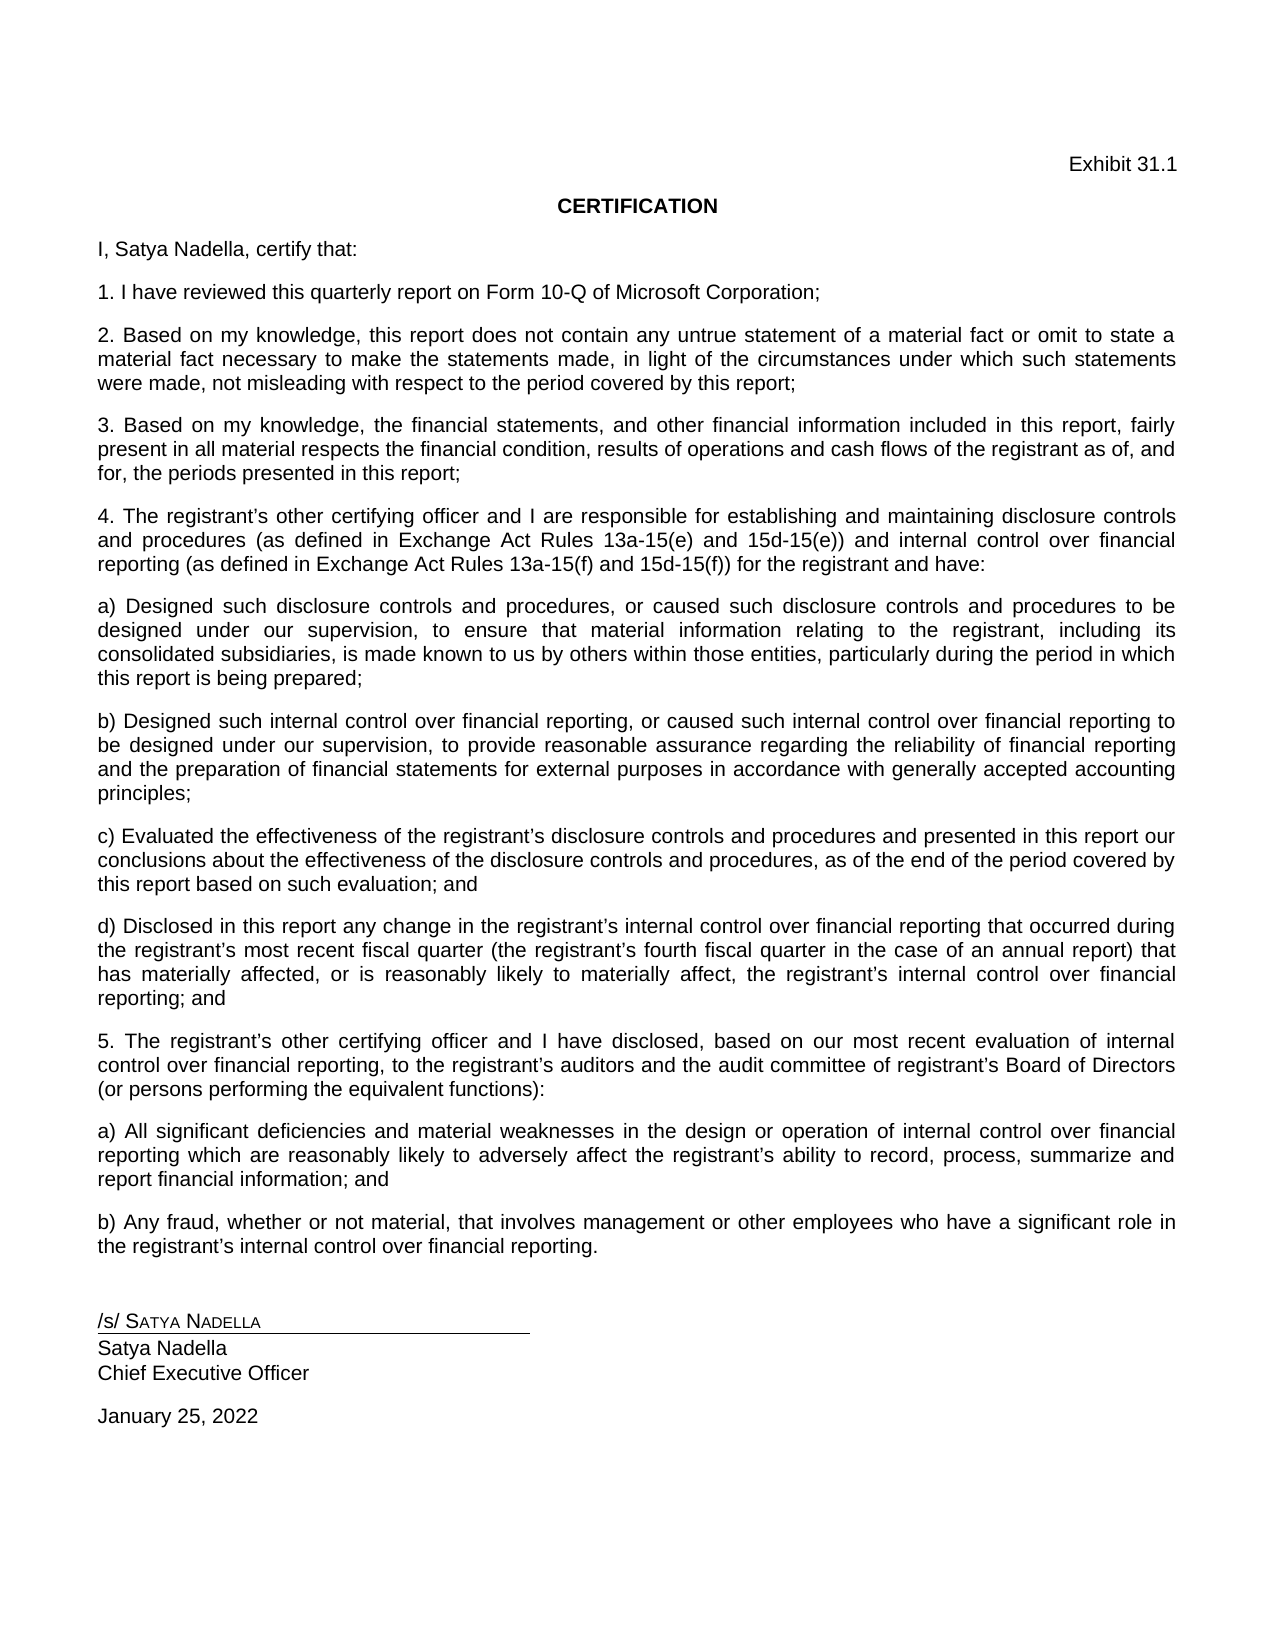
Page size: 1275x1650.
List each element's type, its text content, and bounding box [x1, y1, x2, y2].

text 2. Based on my knowledge, this report does not contain any untrue statement of a material fact or omit to state a material fact necessary to make the statements made, in light of the circumstances under which such statements were made, not misleading with respect to the period covered by this report; [97, 322, 1177, 394]
text January 25, 2022 [97, 1404, 1177, 1428]
text d) Disclosed in this report any change in the registrant’s internal control over financial reporting that occurred during the registrant’s most recent fiscal quarter (the registrant’s fourth fiscal quarter in the case of an annual report) that has materially affected, or is reasonably likely to materially affect, the registrant’s internal control over financial reporting; and [97, 914, 1177, 1010]
text c) Evaluated the effectiveness of the registrant’s disclosure controls and procedures and presented in this report our conclusions about the effectiveness of the disclosure controls and procedures, as of the end of the period covered by this report based on such evaluation; and [97, 823, 1177, 895]
text a) Designed such disclosure controls and procedures, or caused such disclosure controls and procedures to be designed under our supervision, to ensure that material information relating to the registrant, including its consolidated subsidiaries, is made known to us by others within those entities, particularly during the period in which this report is being prepared; [97, 594, 1177, 690]
text CERTIFICATION [97, 194, 1177, 218]
text 1. I have reviewed this quarterly report on Form 10-Q of Microsoft Corporation; [97, 280, 1177, 304]
text 3. Based on my knowledge, the financial statements, and other financial information included in this report, fairly present in all material respects the financial condition, results of operations and cash flows of the registrant as of, and for, the periods presented in this report; [97, 413, 1177, 485]
text I, Satya Nadella, certify that: [97, 237, 1177, 261]
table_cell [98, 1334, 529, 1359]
text Exhibit 31.1 [97, 152, 1177, 176]
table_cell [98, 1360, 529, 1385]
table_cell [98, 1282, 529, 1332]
text 4. The registrant’s other certifying officer and I are responsible for establishing and maintaining disclosure controls and procedures (as defined in Exchange Act Rules 13a-15(e) and 15d-15(e)) and internal control over financial reporting (as defined in Exchange Act Rules 13a-15(f) and 15d-15(f)) for the registrant and have: [97, 504, 1177, 576]
text 5. The registrant’s other certifying officer and I have disclosed, based on our most recent evaluation of internal control over financial reporting, to the registrant’s auditors and the audit committee of registrant’s Board of Directors (or persons performing the equivalent functions): [97, 1029, 1177, 1101]
text b) Any fraud, whether or not material, that involves management or other employees who have a significant role in the registrant’s internal control over financial reporting. [97, 1210, 1177, 1258]
text a) All significant deficiencies and material weaknesses in the design or operation of internal control over financial reporting which are reasonably likely to adversely affect the registrant’s ability to record, process, summarize and report financial information; and [97, 1119, 1177, 1191]
text b) Designed such internal control over financial reporting, or caused such internal control over financial reporting to be designed under our supervision, to provide reasonable assurance regarding the reliability of financial reporting and the preparation of financial statements for external purposes in accordance with generally accepted accounting principles; [97, 709, 1177, 805]
